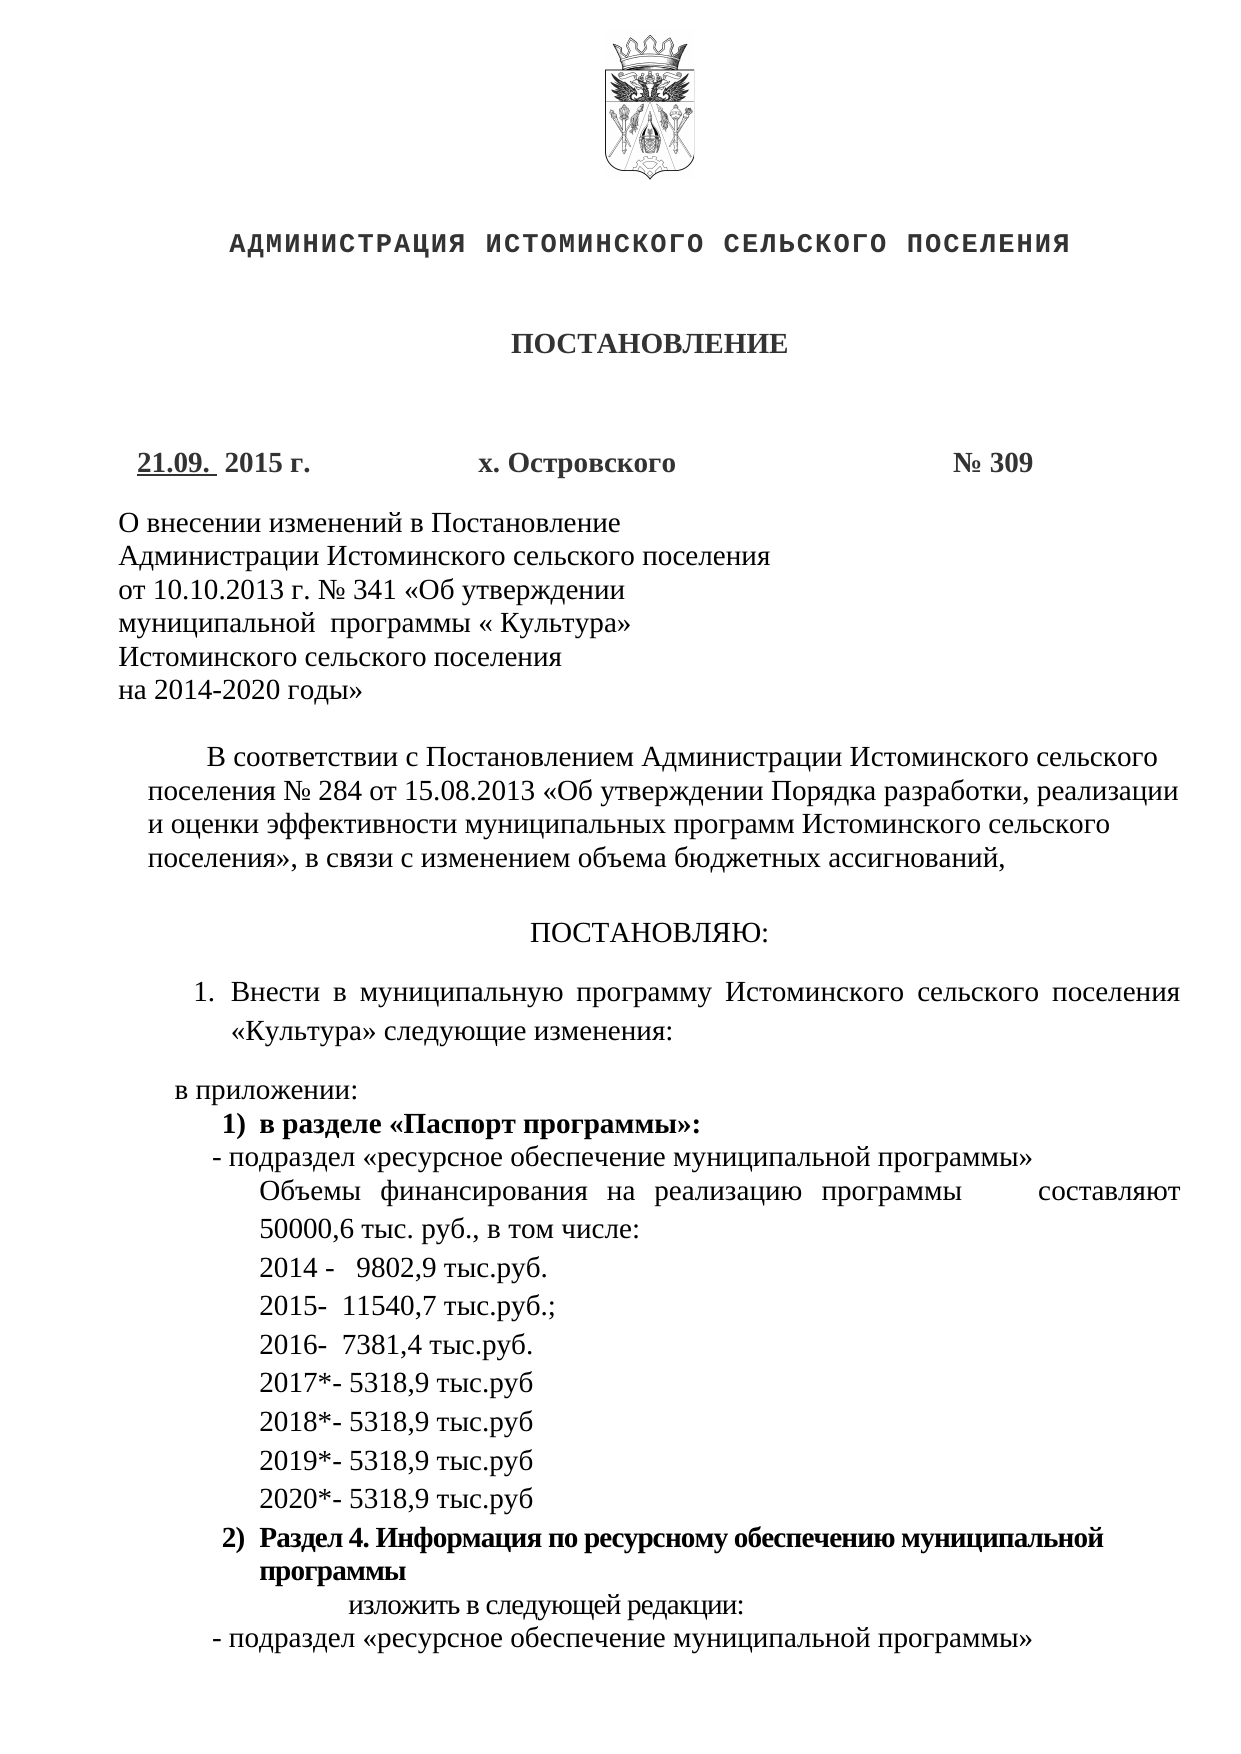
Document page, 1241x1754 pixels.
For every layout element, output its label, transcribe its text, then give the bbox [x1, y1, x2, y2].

list Раздел 4. Информация по ресурсному обеспечению муниципальной программы [222, 1520, 1181, 1587]
text Истоминского сельского поселения [118, 639, 1181, 672]
list 2020*- 5318,9 тыс.руб [259, 1481, 1181, 1515]
table_cell АДМИНИСТРАЦИЯ ИСТОМИНСКОГО СЕЛЬСКОГО ПОСЕЛЕНИЯ ПОСТАНОВЛЕНИЕ 21.09. 2015 г. х. Островского № 309 [126, 205, 1174, 505]
table_header [126, 29, 1174, 205]
text в приложении: [174, 1072, 1181, 1106]
text - подраздел «ресурсное обеспечение муниципальной программы» [212, 1139, 1181, 1173]
list в разделе «Паспорт программы»: [222, 1106, 1181, 1139]
picture [605, 29, 695, 180]
text от 10.10.2013 г. № 341 «Об утверждении [118, 572, 1181, 605]
text О внесении изменений в Постановление [118, 59, 1181, 538]
text Администрации Истоминского сельского поселения [118, 538, 1181, 572]
text - подраздел «ресурсное обеспечение муниципальной программы» [212, 1620, 1181, 1654]
list Внести в муниципальную программу Истоминского сельского поселения «Культура» следующие изменения: [193, 974, 1181, 1046]
list изложить в следующей редакции: [257, 1587, 1181, 1620]
text на 2014-2020 годы» [118, 672, 1181, 706]
list 2014 - 9802,9 тыс.руб. [259, 1250, 1181, 1283]
list Объемы финансирования на реализацию программы составляют 50000,6 тыс. руб., в том числе: [259, 1173, 1181, 1245]
list 2015- 11540,7 тыс.руб.; [259, 1288, 1181, 1322]
list 2019*- 5318,9 тыс.руб [259, 1443, 1181, 1476]
list 2016- 7381,4 тыс.руб. [259, 1327, 1181, 1361]
list 2018*- 5318,9 тыс.руб [259, 1404, 1181, 1438]
list 2017*- 5318,9 тыс.руб [259, 1366, 1181, 1399]
text ПОСТАНОВЛЯЮ: [118, 915, 1181, 948]
text В соответствии с Постановлением Администрации Истоминского сельского поселения № 284 от 15.08.2013 «Об утверждении Порядка разработки, реализации и оценки эффективности муниципальных программ Истоминского сельского поселения», в связи с изменением объема бюджетных ассигнований, [148, 739, 1181, 874]
text муниципальной программы « Культура» [118, 605, 1181, 639]
